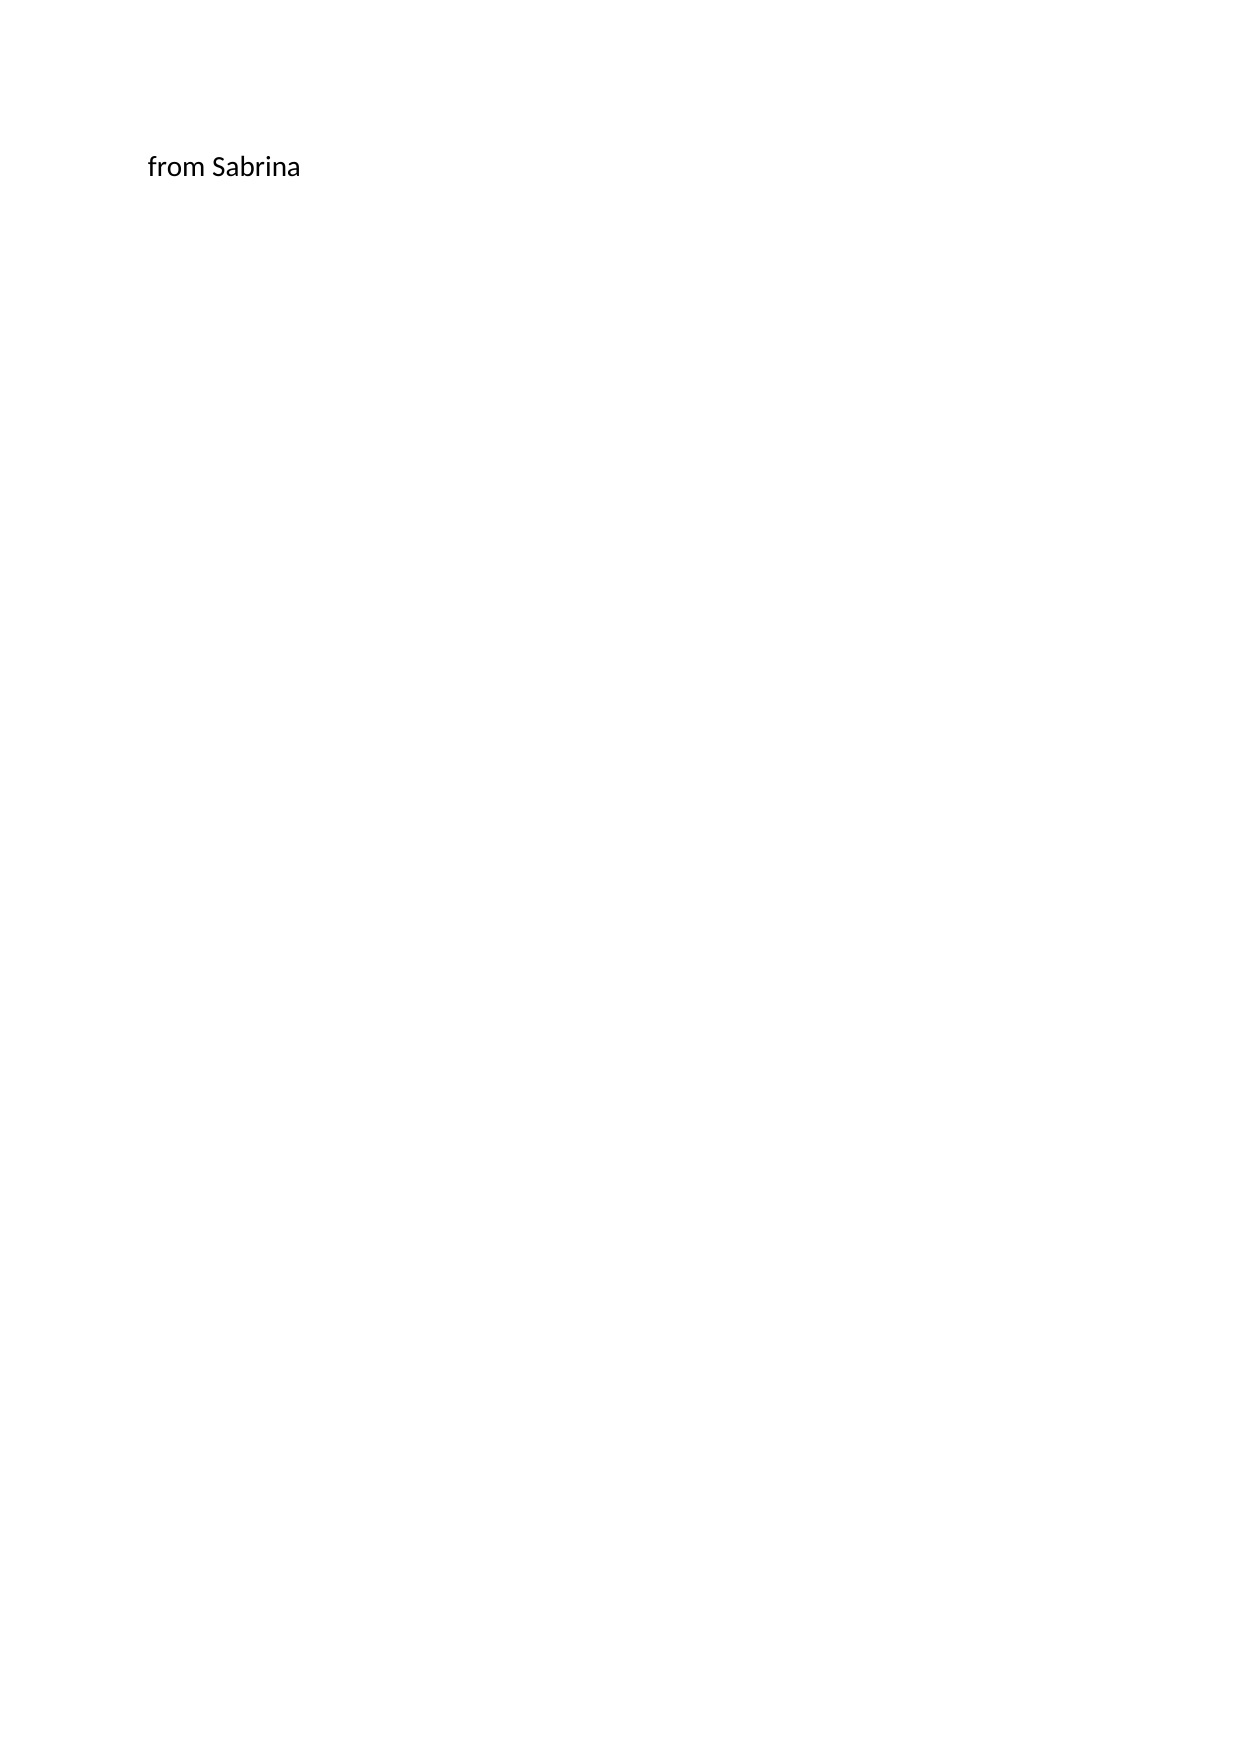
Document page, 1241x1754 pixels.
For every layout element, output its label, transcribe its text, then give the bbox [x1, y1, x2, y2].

text from Sabrina [148, 148, 1093, 183]
